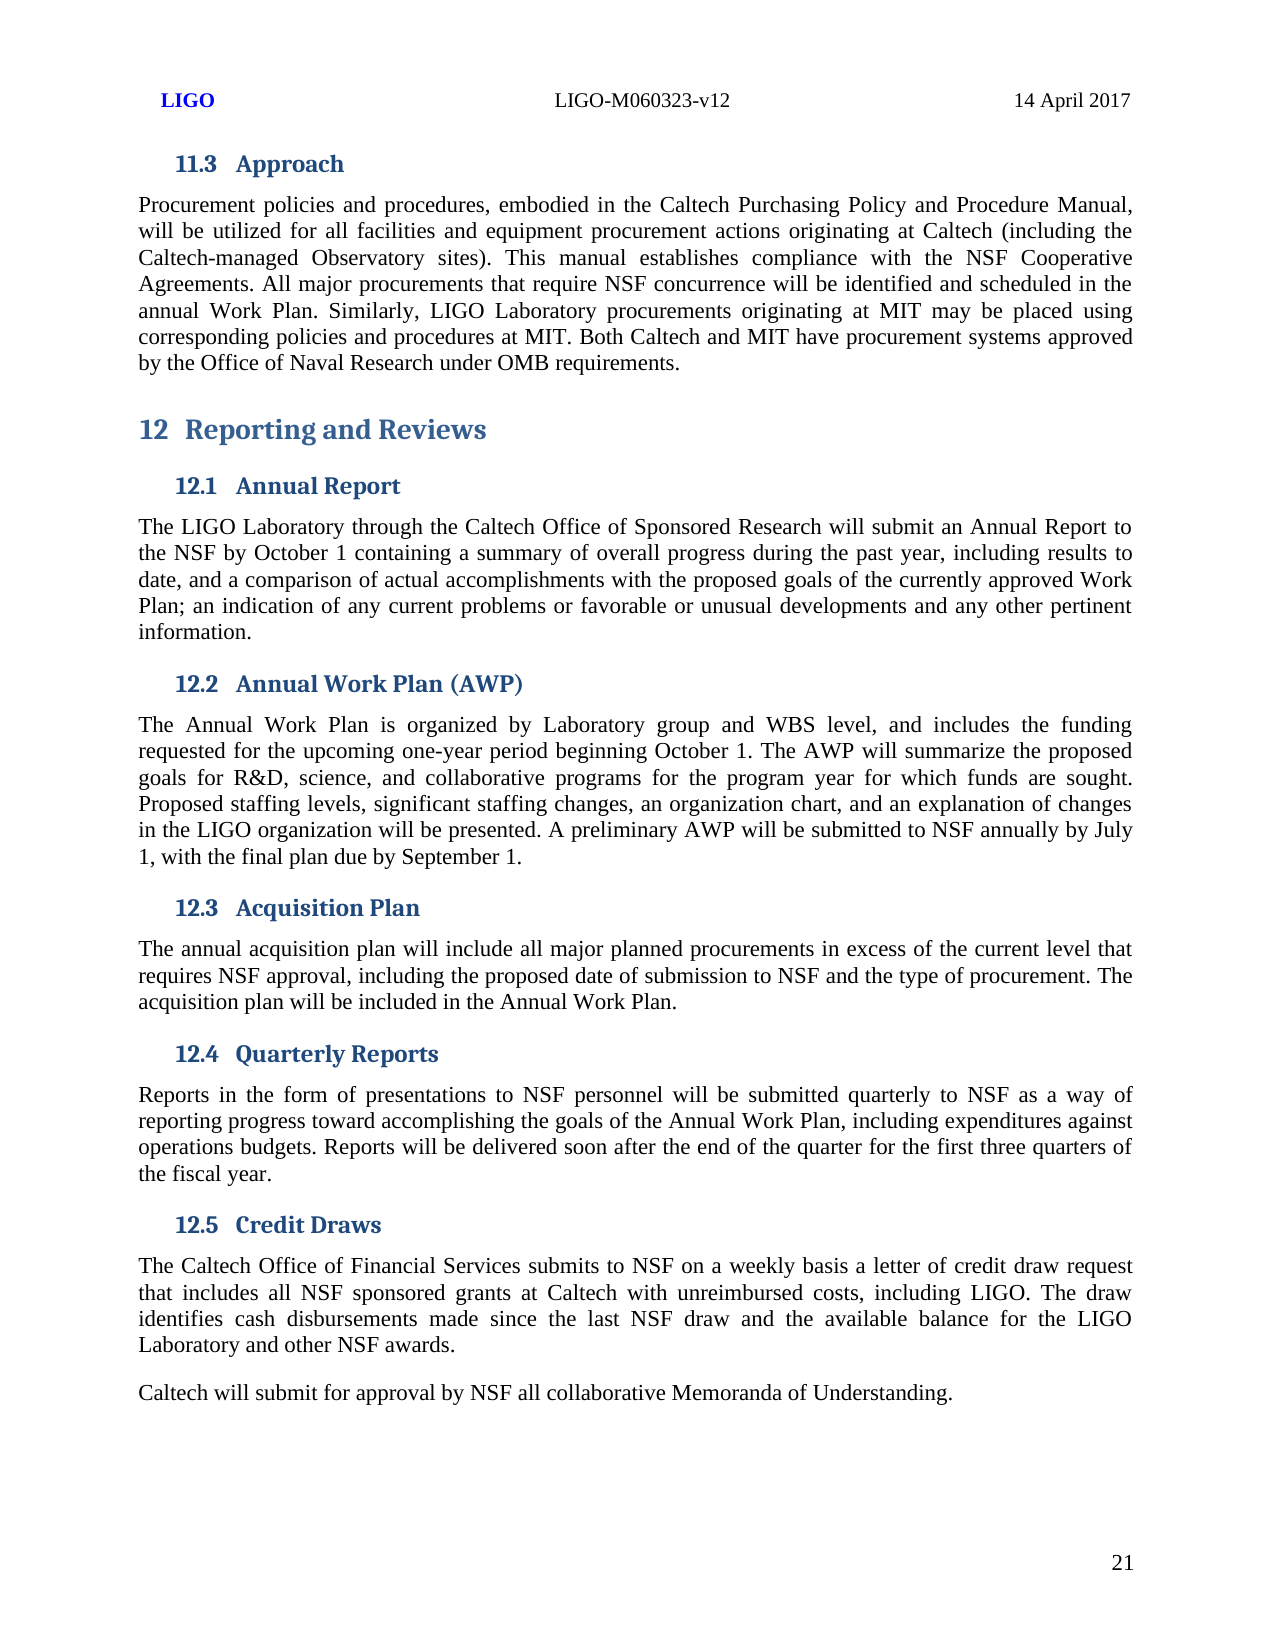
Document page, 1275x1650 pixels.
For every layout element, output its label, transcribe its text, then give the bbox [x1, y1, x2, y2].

text The annual acquisition plan will include all major planned procurements in excess of the current level that requires NSF approval, including the proposed date of submission to NSF and the type of procurement. The acquisition plan will be included in the Annual Work Plan. [138, 935, 1134, 1014]
subtitle Acquisition Plan [176, 894, 1134, 923]
text Reports in the form of presentations to NSF personnel will be submitted quarterly to NSF as a way of reporting progress toward accomplishing the goals of the Annual Work Plan, including expenditures against operations budgets. Reports will be delivered soon after the end of the quarter for the first three quarters of the fiscal year. [138, 1081, 1134, 1186]
text Procurement policies and procedures, embodied in the Caltech Purchasing Policy and Procedure Manual, will be utilized for all facilities and equipment procurement actions originating at Caltech (including the Caltech-managed Observatory sites). This manual establishes compliance with the NSF Cooperative Agreements. All major procurements that require NSF concurrence will be identified and scheduled in the annual Work Plan. Similarly, LIGO Laboratory procurements originating at MIT may be placed using corresponding policies and procedures at MIT. Both Caltech and MIT have procurement systems approved by the Office of Naval Research under OMB requirements. [138, 191, 1134, 376]
subtitle Annual Report [176, 472, 1134, 501]
text The LIGO Laboratory through the Caltech Office of Sponsored Research will submit an Annual Report to the NSF by October 1 containing a summary of overall progress during the past year, including results to date, and a comparison of actual accomplishments with the proposed goals of the currently approved Work Plan; an indication of any current problems or favorable or unusual developments and any other pertinent information. [138, 513, 1134, 645]
subtitle Credit Draws [176, 1211, 1134, 1240]
text Caltech will submit for approval by NSF all collaborative Memoranda of Understanding. [138, 1379, 1134, 1405]
subtitle Quarterly Reports [176, 1039, 1134, 1068]
subtitle Reporting and Reviews [140, 413, 1134, 447]
text The Annual Work Plan is organized by Laboratory group and WBS level, and includes the funding requested for the upcoming one-year period beginning October 1. The AWP will summarize the proposed goals for R&D, science, and collaborative programs for the program year for which funds are sought. Proposed staffing levels, significant staffing changes, an organization chart, and an explanation of changes in the LIGO organization will be presented. A preliminary AWP will be submitted to NSF annually by July 1, with the final plan due by September 1. [138, 711, 1134, 869]
text The Caltech Office of Financial Services submits to NSF on a weekly basis a letter of credit draw request that includes all NSF sponsored grants at Caltech with unreimbursed costs, including LIGO. The draw identifies cash disbursements made since the last NSF draw and the available balance for the LIGO Laboratory and other NSF awards. [138, 1252, 1134, 1358]
subtitle Annual Work Plan (AWP) [176, 670, 1134, 698]
subtitle Approach [176, 150, 1134, 179]
